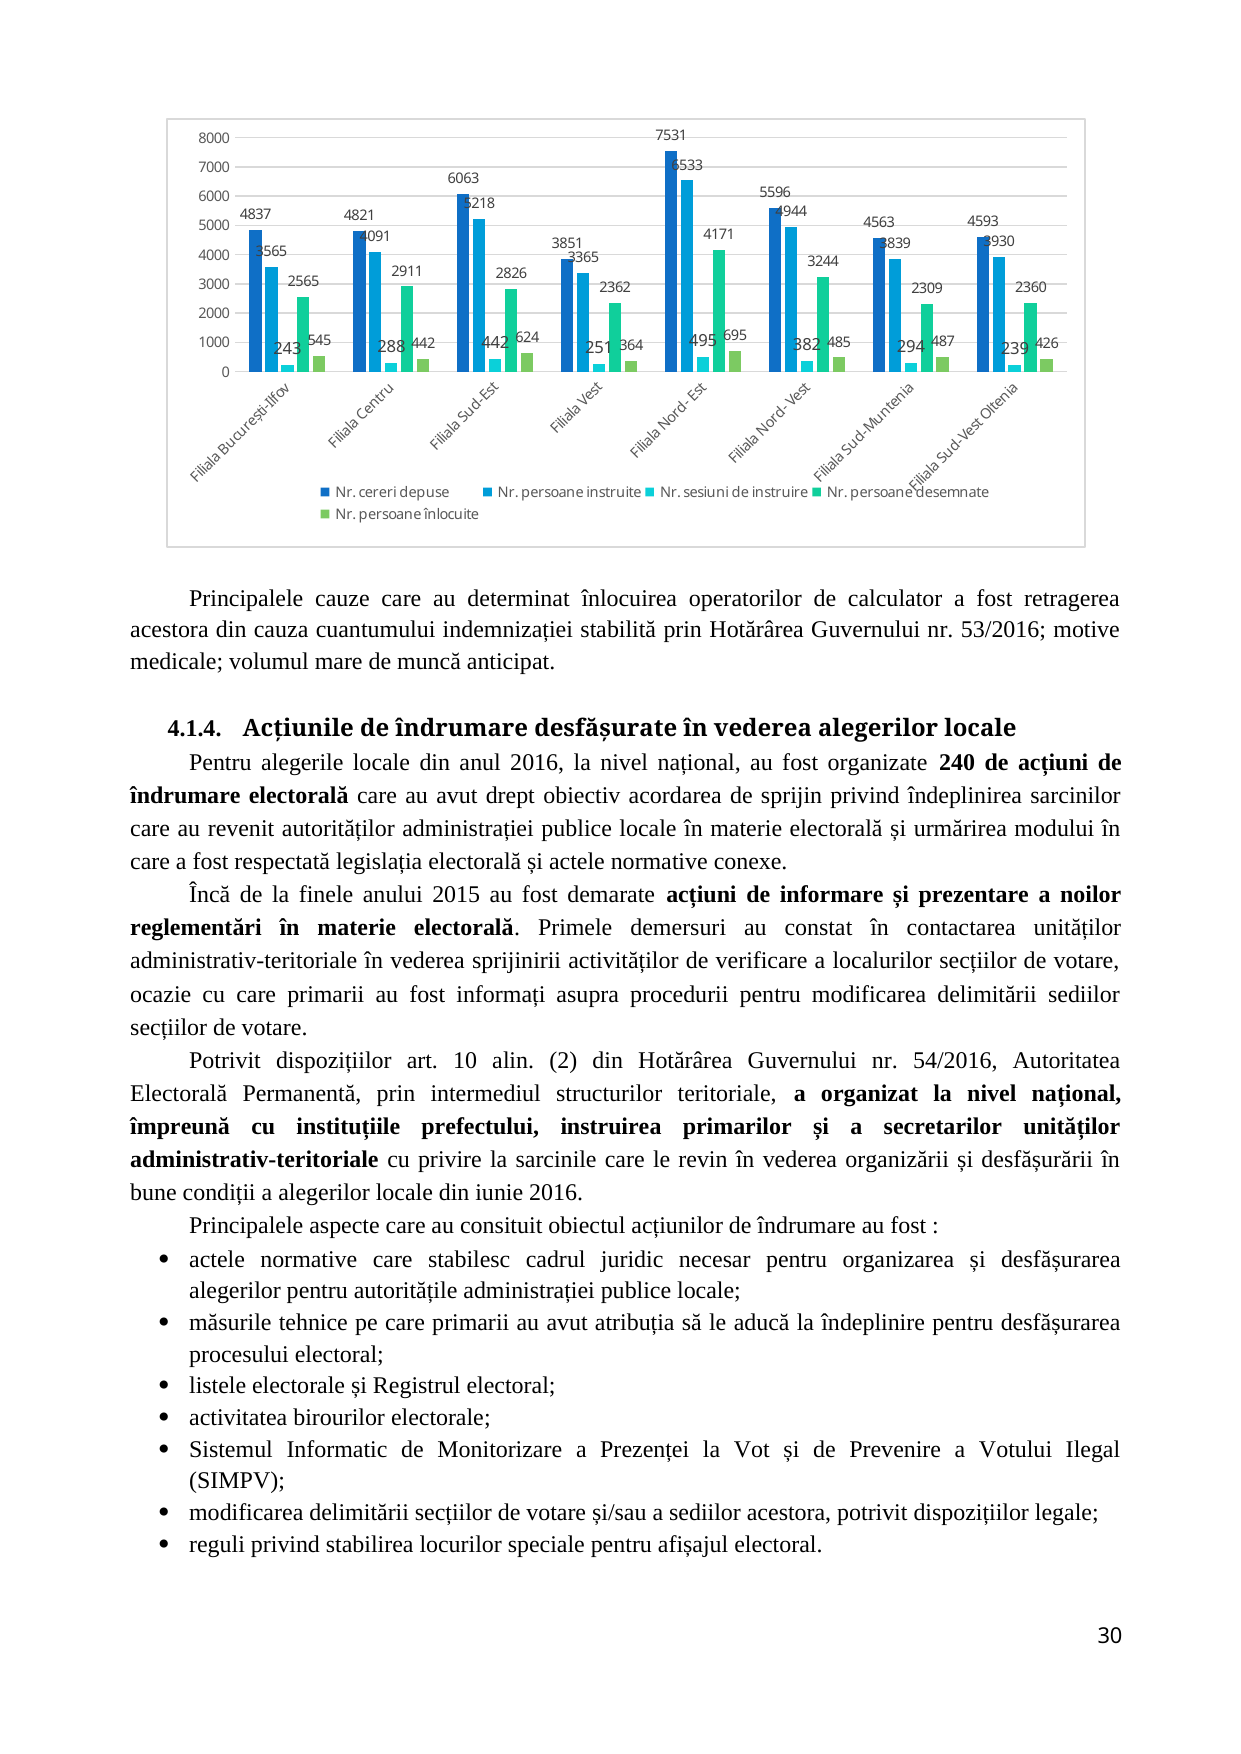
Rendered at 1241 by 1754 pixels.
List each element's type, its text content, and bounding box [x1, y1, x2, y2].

list modificarea delimitării secțiilor de votare și/sau a sediilor acestora, potrivit dispozițiilor legale; [159, 1498, 1122, 1526]
text Încă de la finele anului 2015 au fost demarate acțiuni de informare și prezentare a noilor reglementări în materie electorală. Primele demersuri au constat în contactarea unităților administrativ-teritoriale în vederea sprijinirii activităților de verificare a localurilor secțiilor de votare, ocazie cu care primarii au fost informați asupra procedurii pentru modificarea delimitării sediilor secțiilor de votare. [130, 880, 1122, 1040]
list Sistemul Informatic de Monitorizare a Prezenței la Vot și de Prevenire a Votului Ilegal (SIMPV); [159, 1434, 1122, 1494]
text Principalele aspecte care au consituit obiectul acțiunilor de îndrumare au fost : [130, 1211, 1122, 1239]
list măsurile tehnice pe care primarii au avut atribuția să le aducă la îndeplinire pentru desfășurarea procesului electoral; [159, 1308, 1122, 1367]
text Potrivit dispozițiilor art. 10 alin. (2) din Hotărârea Guvernului nr. 54/2016, Autoritatea Electorală Permanentă, prin intermediul structurilor teritoriale, a organizat la nivel național, împreună cu instituțiile prefectului, instruirea primarilor și a secretarilor unităților administrativ-teritoriale cu privire la sarcinile care le revin în vederea organizării și desfășurării în bune condiții a alegerilor locale din iunie 2016. [130, 1046, 1122, 1206]
list listele electorale și Registrul electoral; [159, 1371, 1122, 1399]
text Pentru alegerile locale din anul 2016, la nivel național, au fost organizate 240 de acțiuni de îndrumare electorală care au avut drept obiectiv acordarea de sprijin privind îndeplinirea sarcinilor care au revenit autorităților administrației publice locale în materie electorală și urmărirea modului în care a fost respectată legislația electorală și actele normative conexe. [130, 748, 1122, 875]
list reguli privind stabilirea locurilor speciale pentru afișajul electoral. [159, 1529, 1122, 1557]
list actele normative care stabilesc cadrul juridic necesar pentru organizarea și desfășurarea alegerilor pentru autoritățile administrației publice locale; [159, 1244, 1122, 1304]
list activitatea birourilor electorale; [159, 1403, 1122, 1431]
text Principalele cauze care au determinat înlocuirea operatorilor de calculator a fost retragerea acestora din cauza cuantumului indemnizației stabilită prin Hotărârea Guvernului nr. 53/2016; motive medicale; volumul mare de muncă anticipat. [130, 584, 1122, 674]
list Acțiunile de îndrumare desfășurate în vederea alegerilor locale [167, 710, 1122, 743]
